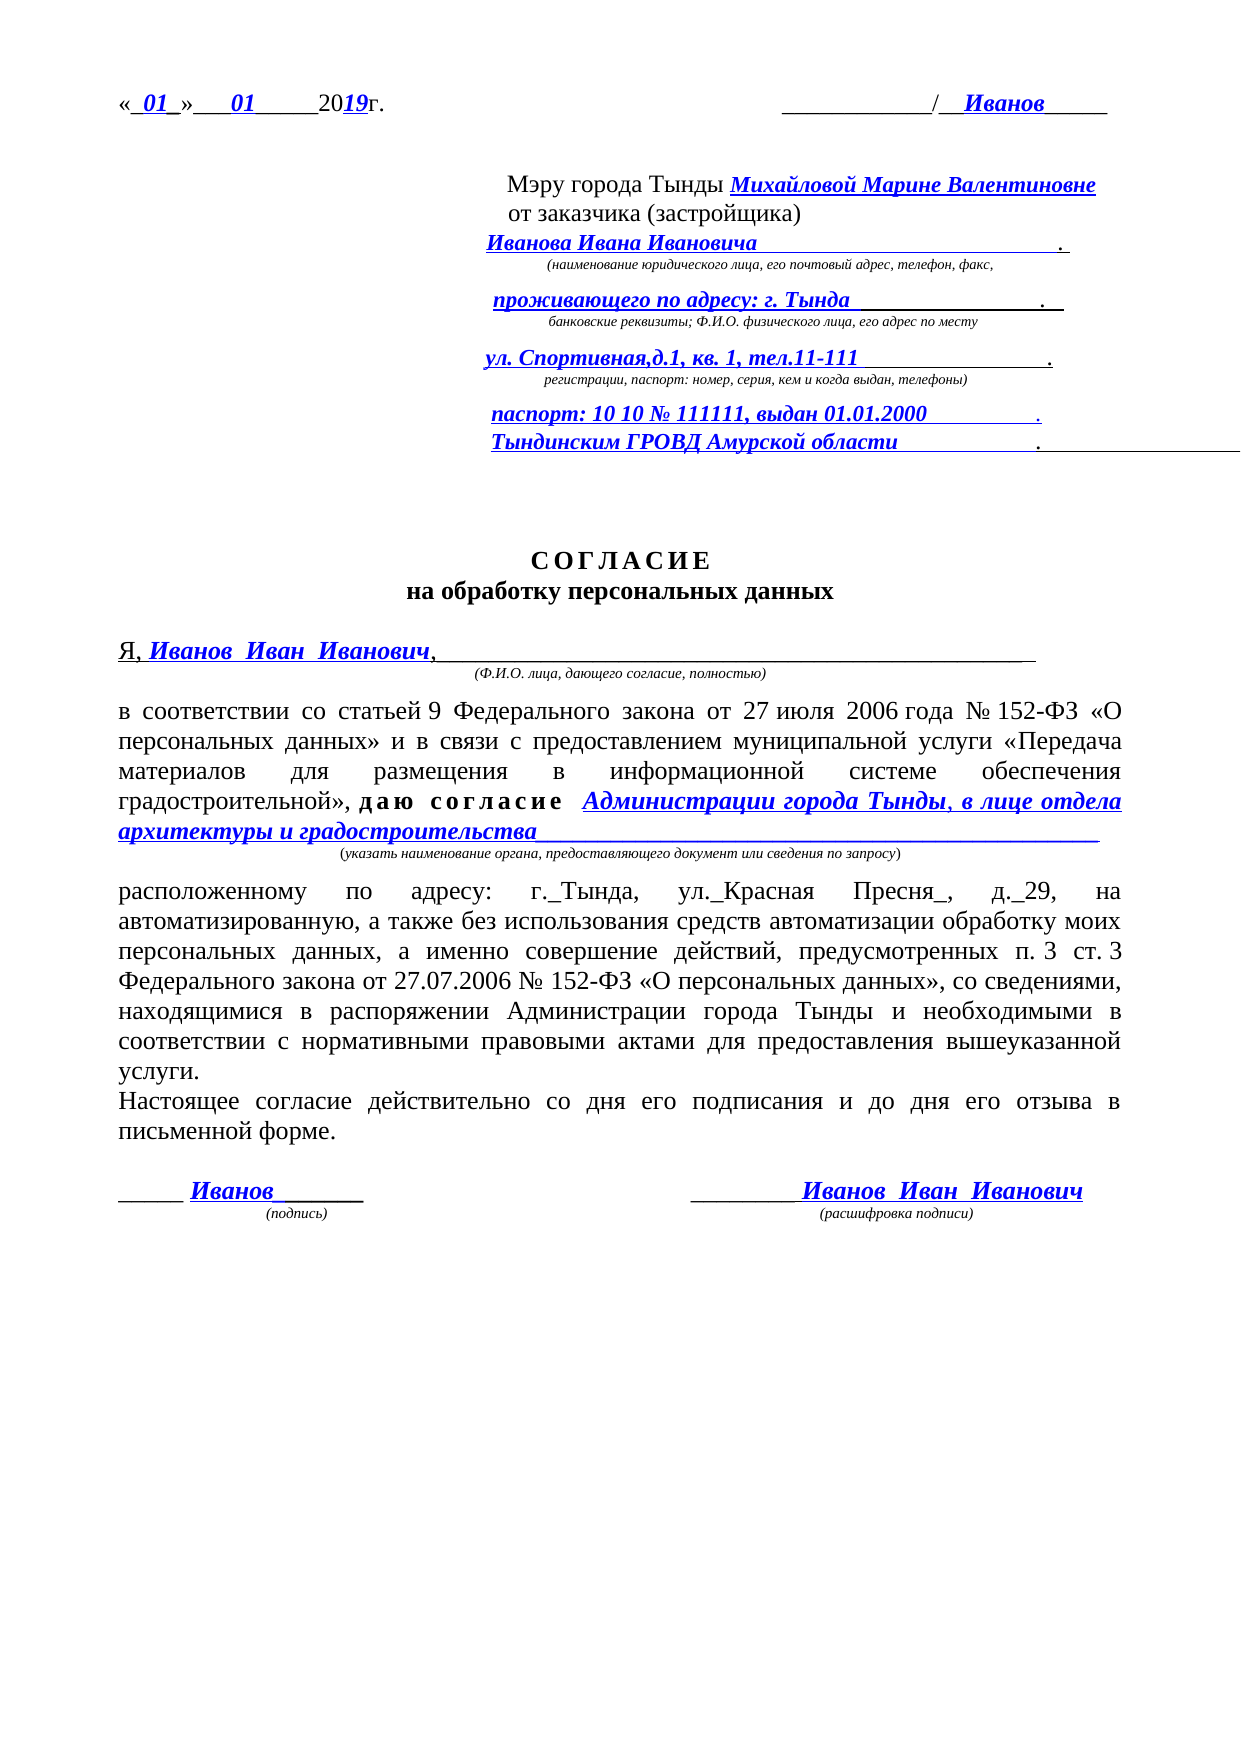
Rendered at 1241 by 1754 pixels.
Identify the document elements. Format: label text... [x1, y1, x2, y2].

text «_01_»___01_____2019г. ____________/__Иванов_____ [118, 88, 1122, 117]
text Иванова Ивана Ивановича . [118, 227, 1122, 256]
text Тындинским ГРОВД Амурской области . [118, 426, 1122, 455]
text Я, Иванов Иван Иванович,_____________________________________________ [118, 635, 1122, 665]
text регистрации, паспорт: номер, серия, кем и когда выдан, телефоны) [118, 371, 1122, 399]
text _____ Иванов_______ ________ Иванов Иван Иванович [118, 1175, 1122, 1205]
text (наименование юридического лица, его почтовый адрес, телефон, факс, [118, 256, 1122, 284]
text Мэру города Тынды Михайловой Марине Валентиновне [118, 169, 1122, 198]
text расположенному по адресу: г._Тында, ул._Красная Пресня_, д._29, на автоматизированную, а также без использования средств автоматизации обработку моих персональных данных, а именно совершение действий, предусмотренных п. 3 ст. 3 Федерального закона от 27.07.2006 № 152-ФЗ «О персональных данных», со сведениями, находящимися в распоряжении Администрации города Тынды и необходимыми в соответствии с нормативными правовыми актами для предоставления вышеуказанной услуги. [118, 875, 1122, 1085]
text Настоящее согласие действительно со дня его подписания и до дня его отзыва в письменной форме. [118, 1085, 1122, 1145]
text на обработку персональных данных [118, 575, 1122, 605]
text (подпись) (расшифровка подписи) [118, 1205, 1122, 1235]
text (указать наименование органа, предоставляющего документ или сведения по запросу) [118, 845, 1122, 875]
text СОГЛАСИЕ [118, 545, 1122, 575]
text от заказчика (застройщика) [118, 198, 1122, 227]
text (Ф.И.О. лица, дающего согласие, полностью) [118, 665, 1122, 695]
text в соответствии со статьей 9 Федерального закона от 27 июля 2006 года № 152-ФЗ «О персональных данных» и в связи с предоставлением муниципальной услуги «Передача материалов для размещения в информационной системе обеспечения градостроительной», даю согласие Администрации города Тынды, в лице отдела архитектуры и градостроительства_____________________________________________ [118, 695, 1122, 845]
text ул. Спортивная,д.1, кв. 1, тел.11-111 . [118, 342, 1122, 371]
text проживающего по адресу: г. Тында . [118, 284, 1122, 313]
text паспорт: 10 10 № 111111, выдан 01.01.2000 . [118, 399, 1122, 426]
text банковские реквизиты; Ф.И.О. физического лица, его адрес по месту [118, 313, 1122, 342]
